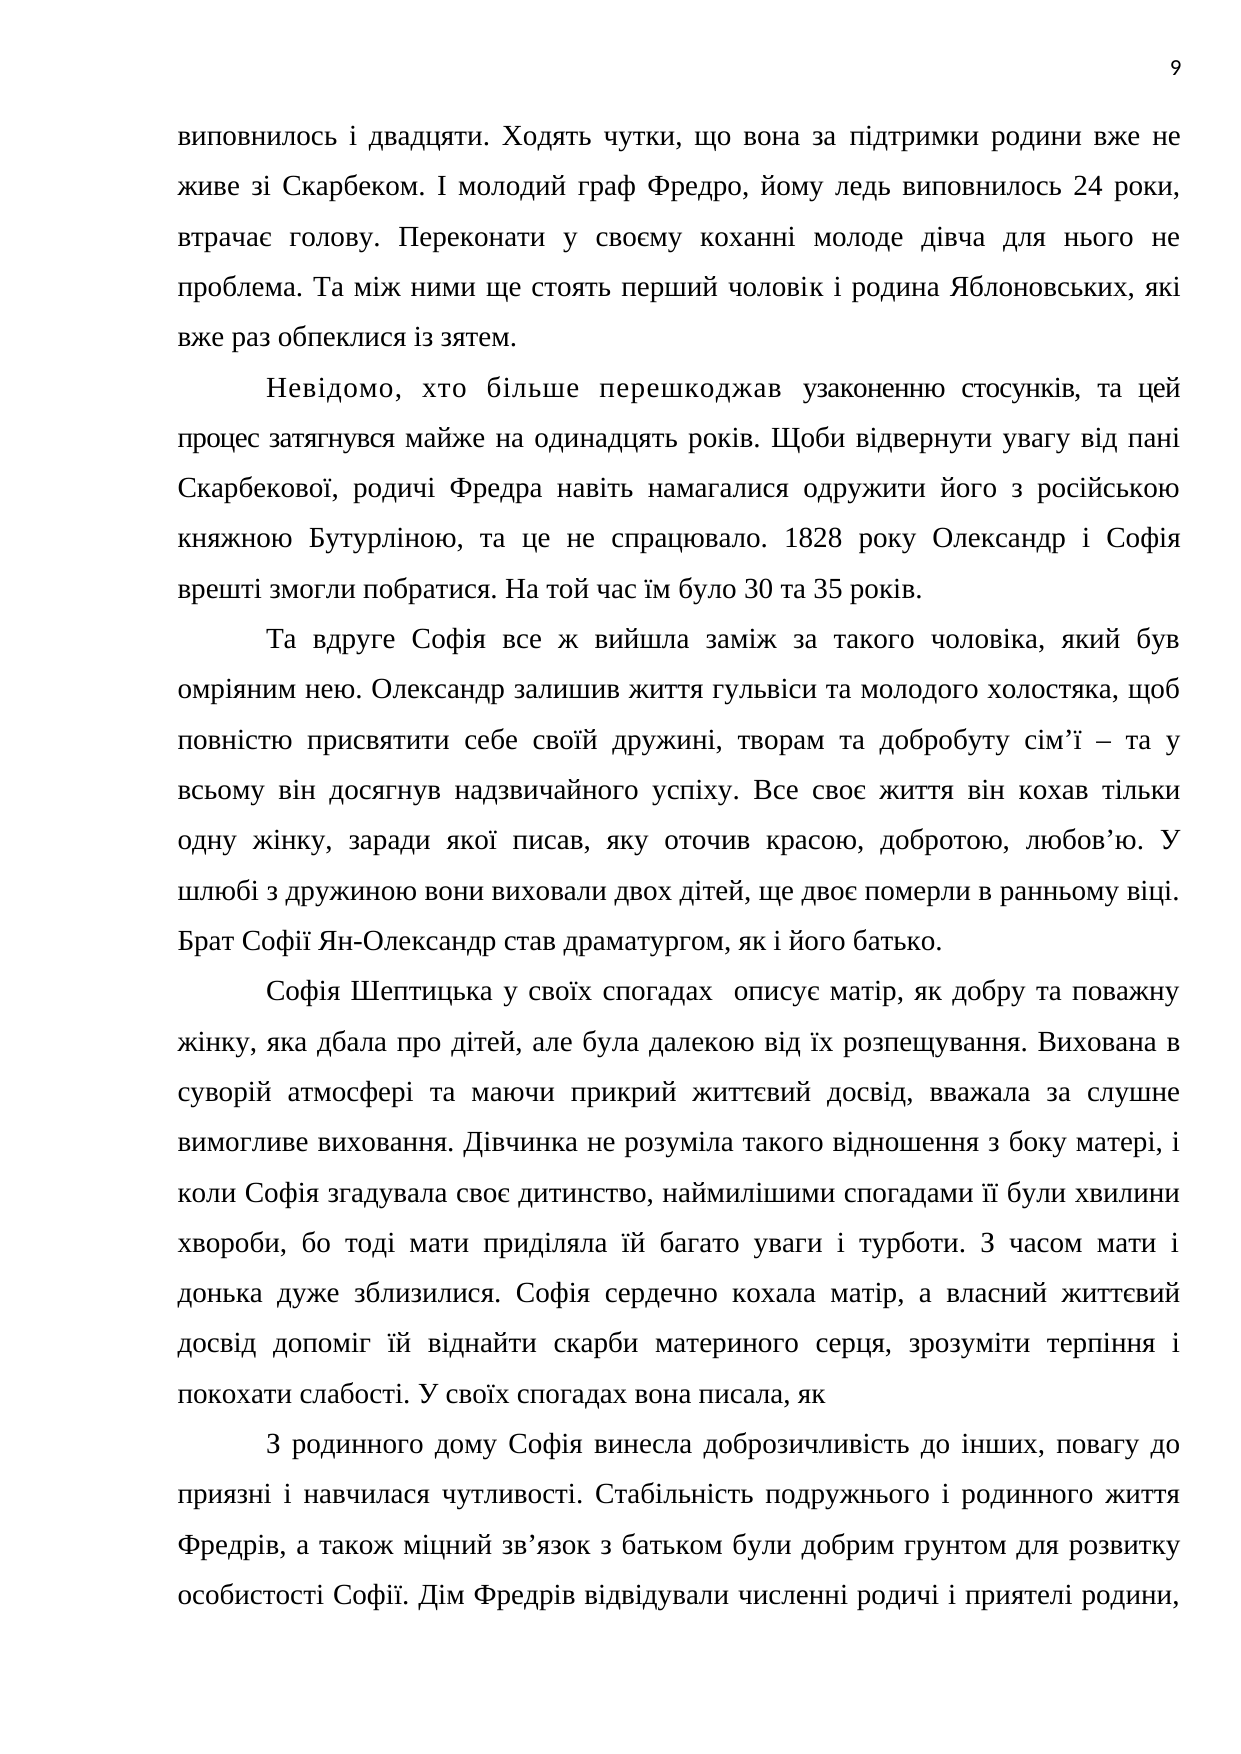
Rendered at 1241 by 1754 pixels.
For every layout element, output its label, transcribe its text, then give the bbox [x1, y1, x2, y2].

text Софія Шептицька у своїх спогадах описує матір, як добру та поважну жінку, яка дбала про дітей, але була далекою від їх розпещування. Вихована в суворій атмосфері та маючи прикрий життєвий досвід, вважала за слушне вимогливе виховання. Дівчинка не розуміла такого відношення з боку матері, і коли Софія згадувала своє дитинство, наймилішими спогадами її були хвилини хвороби, бо тоді мати приділяла їй багато уваги і турботи. З часом мати і донька дуже зблизилися. Софія сердечно кохала матір, а власний життєвий досвід допоміг їй віднайти скарби материного серця, зрозуміти терпіння і покохати слабості. У своїх спогадах вона писала, як [177, 973, 1181, 1409]
text Та вдруге Софія все ж вийшла заміж за такого чоловіка, який був омріяним нею. Олександр залишив життя гульвіси та молодого холостяка, щоб повністю присвятити себе своїй дружині, творам та добробуту сім’ї – та у всьому він досягнув надзвичайного успіху. Все своє життя він кохав тільки одну жінку, заради якої писав, яку оточив красою, добротою, любов’ю. У шлюбі з дружиною вони виховали двох дітей, ще двоє померли в ранньому віці. Брат Софії Ян-Олександр став драматургом, як і його батько. [177, 621, 1181, 957]
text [177, 118, 1181, 353]
text Невідомо, хто більше перешкоджав узаконенню стосунків, та цей процес затягнувся майже на одинадцять років. Щоби відвернути увагу від пані Скарбекової, родичі Фредра навіть намагалися одружити його з російською княжною Бутурліною, та це не спрацювало. 1828 року Олександр і Софія врешті змогли побратися. На той час їм було 30 та 35 років. [177, 370, 1181, 604]
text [177, 1426, 1181, 1611]
